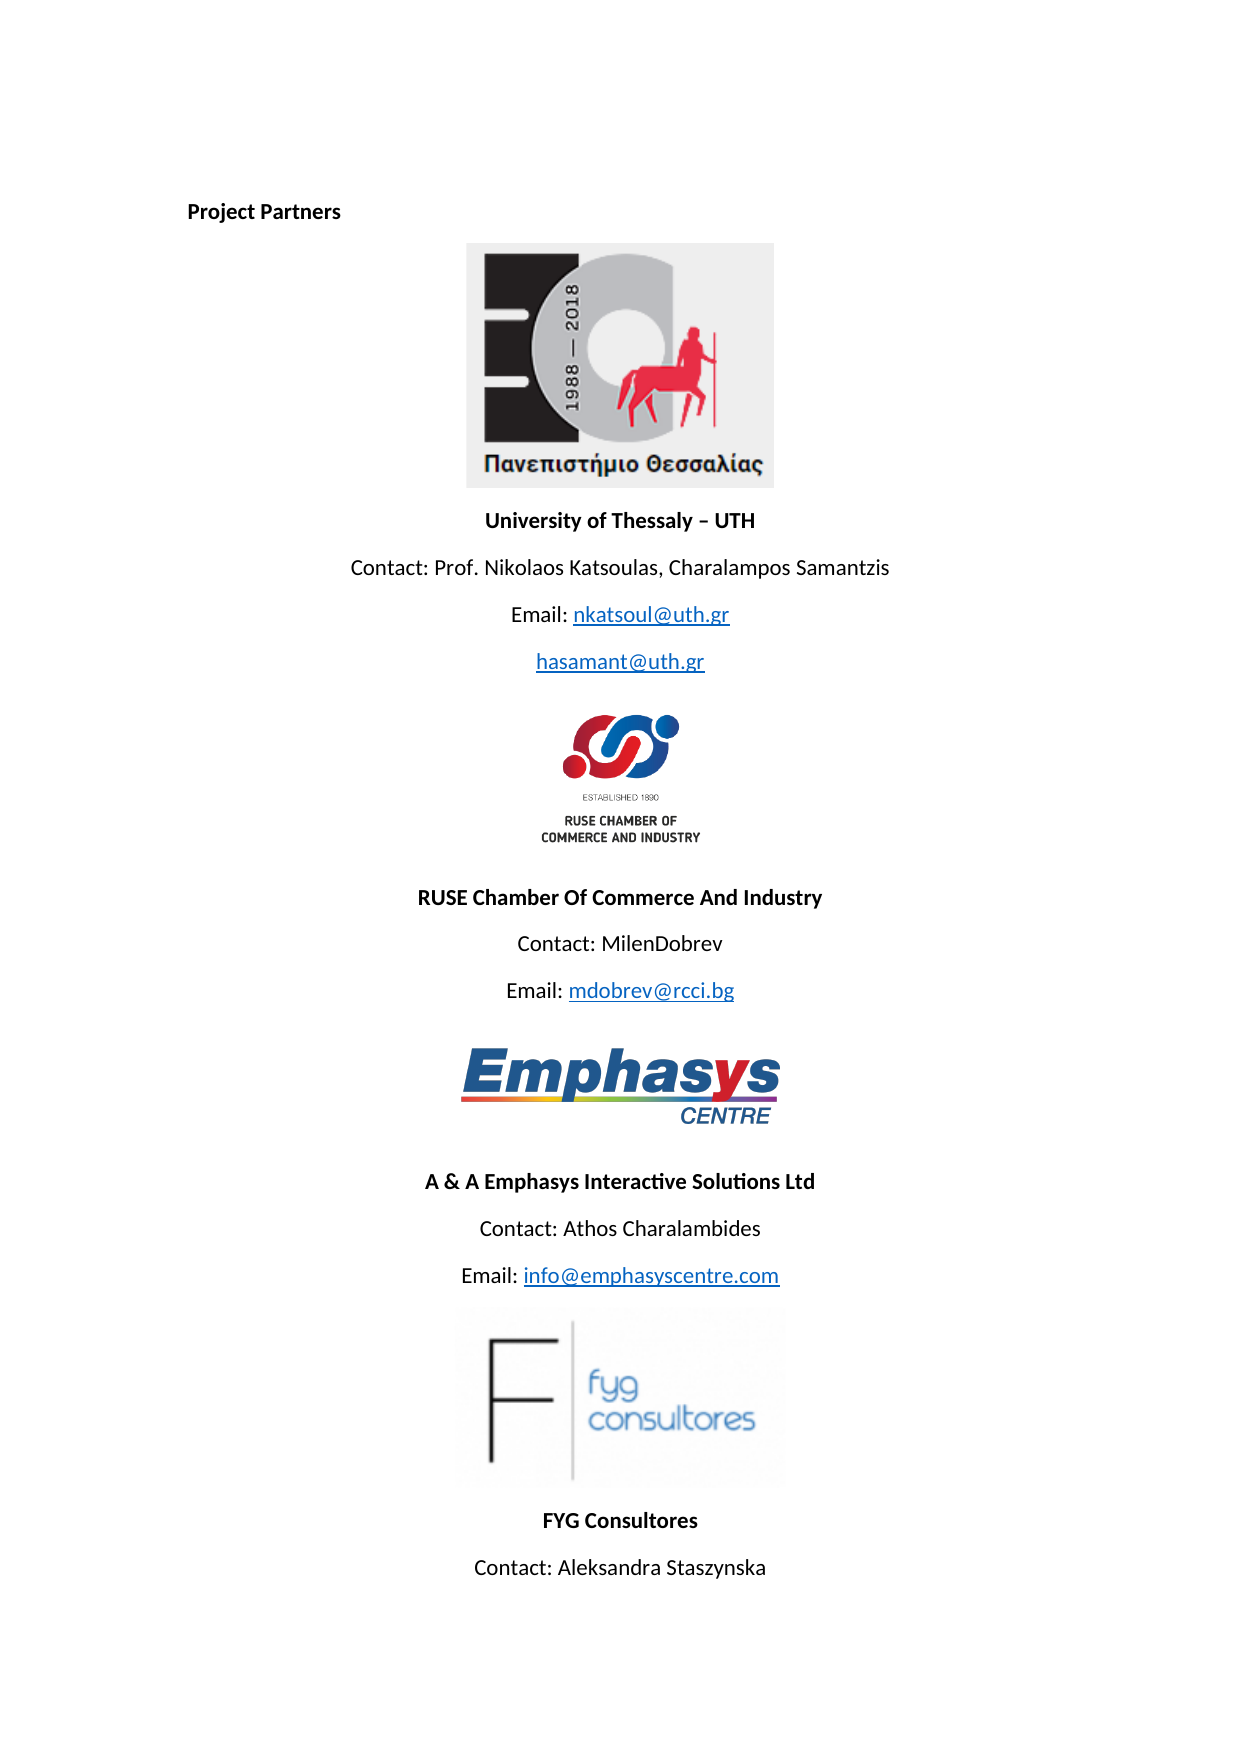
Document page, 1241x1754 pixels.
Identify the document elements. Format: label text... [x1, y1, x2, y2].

picture [466, 243, 774, 488]
text University of Thessaly – UTH [187, 506, 1053, 534]
text hasamant@uth.gr [187, 647, 1053, 675]
text Email: mdobrev@rcci.bg [187, 976, 1053, 1004]
picture [520, 693, 720, 864]
text Contact: Athos Charalambides [187, 1214, 1053, 1242]
text Contact: Prof. Nikolaos Katsoulas, Charalampos Samantzis [187, 553, 1053, 581]
text Email: info@emphasyscentre.com [187, 1261, 1053, 1289]
text Contact: MilenDobrev [187, 929, 1053, 958]
text RUSE Chamber Of Commerce And Industry [187, 883, 1053, 911]
picture [454, 1307, 786, 1488]
picture [433, 1023, 808, 1149]
text Contact: Aleksandra Staszynska [187, 1553, 1053, 1581]
text Project Partners [187, 197, 1053, 225]
text FYG Consultores [187, 1506, 1053, 1534]
text A & A Emphasys Interactive Solutions Ltd [187, 1167, 1053, 1195]
text Email: nkatsoul@uth.gr [187, 600, 1053, 628]
